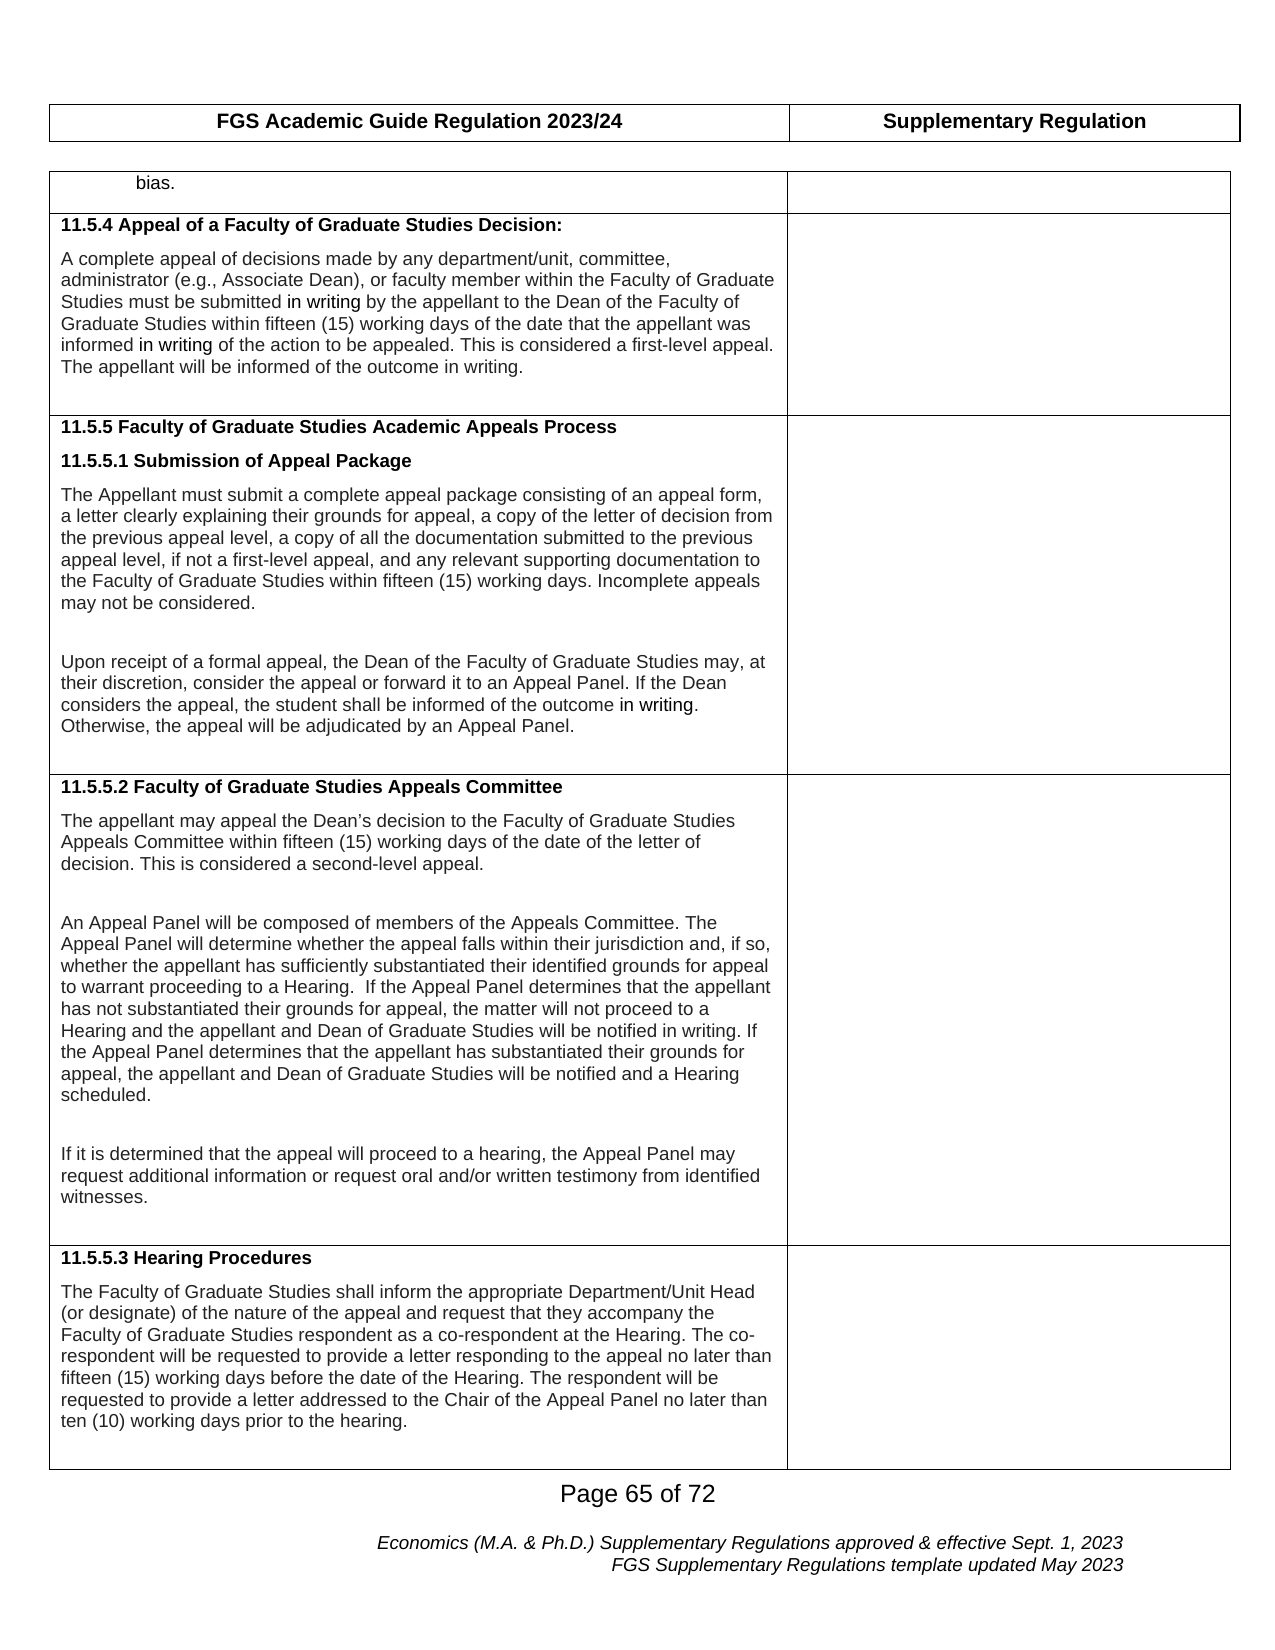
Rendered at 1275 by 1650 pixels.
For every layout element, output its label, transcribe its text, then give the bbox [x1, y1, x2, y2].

table_cell [788, 1246, 1230, 1469]
table_cell 11.5.5 Faculty of Graduate Studies Academic Appeals Process 11.5.5.1 Submission of Appeal Package The Appellant must submit a complete appeal package consisting of an appeal form, a letter clearly explaining their grounds for appeal, a copy of the letter of decision from the previous appeal level, a copy of all the documentation submitted to the previous appeal level, if not a first-level appeal, and any relevant supporting documentation to the Faculty of Graduate Studies within fifteen (15) working days. Incomplete appeals may not be considered. Upon receipt of a formal appeal, the Dean of the Faculty of Graduate Studies may, at their discretion, consider the appeal or forward it to an Appeal Panel. If the Dean considers the appeal, the student shall be informed of the outcome in writing. Otherwise, the appeal will be adjudicated by an Appeal Panel. [50, 416, 787, 774]
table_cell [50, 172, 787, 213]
table_cell [788, 214, 1230, 414]
table_cell 11.5.5.2 Faculty of Graduate Studies Appeals Committee The appellant may appeal the Dean’s decision to the Faculty of Graduate Studies Appeals Committee within fifteen (15) working days of the date of the letter of decision. This is considered a second-level appeal. An Appeal Panel will be composed of members of the Appeals Committee. The Appeal Panel will determine whether the appeal falls within their jurisdiction and, if so, whether the appellant has sufficiently substantiated their identified grounds for appeal to warrant proceeding to a Hearing. If the Appeal Panel determines that the appellant has not substantiated their grounds for appeal, the matter will not proceed to a Hearing and the appellant and Dean of Graduate Studies will be notified in writing. If the Appeal Panel determines that the appellant has substantiated their grounds for appeal, the appellant and Dean of Graduate Studies will be notified and a Hearing scheduled. If it is determined that the appeal will proceed to a hearing, the Appeal Panel may request additional information or request oral and/or written testimony from identified witnesses. [50, 775, 787, 1245]
table_cell [788, 775, 1230, 1245]
table_cell 11.5.4 Appeal of a Faculty of Graduate Studies Decision: A complete appeal of decisions made by any department/unit, committee, administrator (e.g., Associate Dean), or faculty member within the Faculty of Graduate Studies must be submitted in writing by the appellant to the Dean of the Faculty of Graduate Studies within fifteen (15) working days of the date that the appellant was informed in writing of the action to be appealed. This is considered a first-level appeal. The appellant will be informed of the outcome in writing. [50, 214, 787, 414]
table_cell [50, 1246, 787, 1469]
table_cell [788, 416, 1230, 774]
table_cell [788, 172, 1230, 213]
